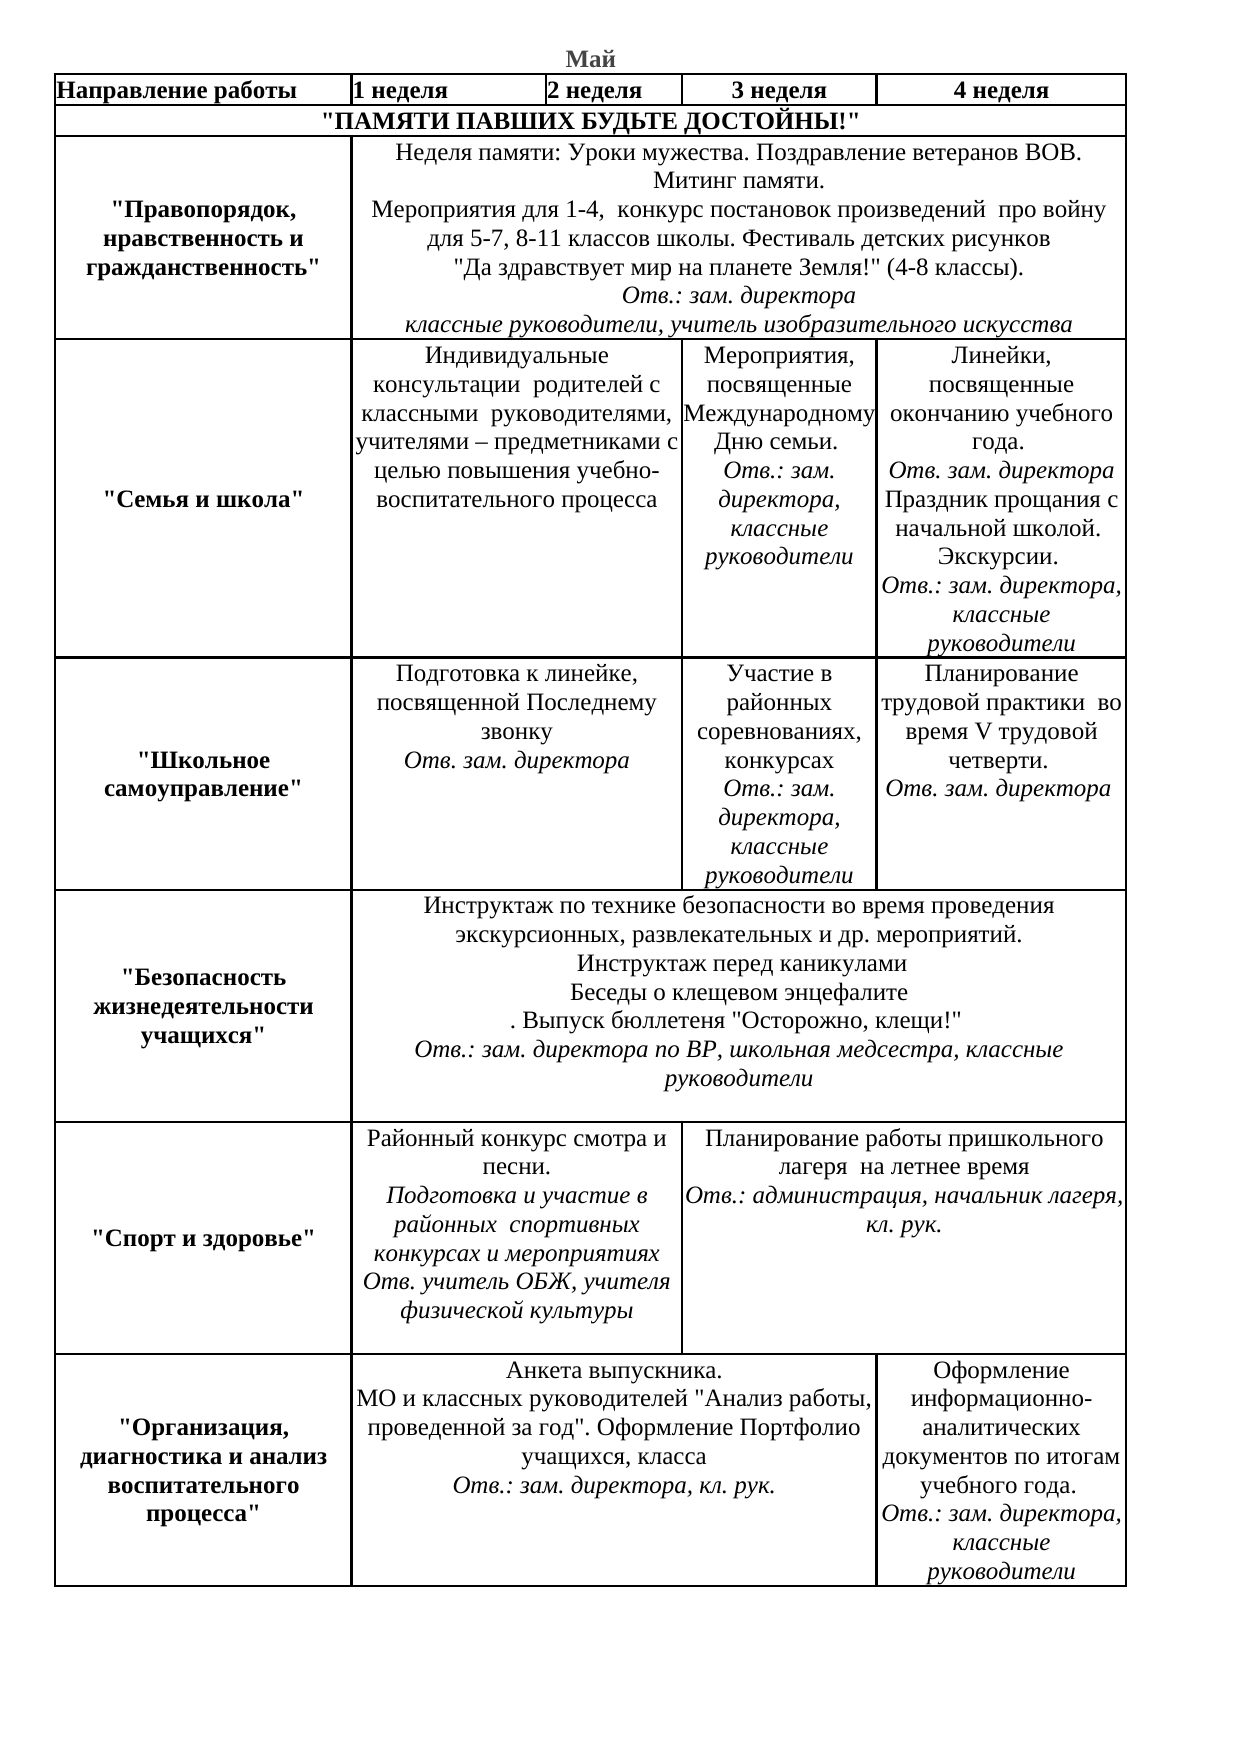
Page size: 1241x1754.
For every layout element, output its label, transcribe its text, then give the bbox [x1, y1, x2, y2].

table_cell Районный конкурс смотра и песни. Подготовка и участие в районных спортивных конкурсах и мероприятиях Отв. учитель ОБЖ, учителя физической культуры [353, 1123, 681, 1353]
table_cell Анкета выпускника. МО и классных руководителей "Анализ работы, проведенной за год". Оформление Портфолио учащихся, класса Отв.: зам. директора, кл. рук. [353, 1355, 875, 1585]
text Май [74, 44, 1107, 73]
table_cell Индивидуальные консультации родителей с классными руководителями, учителями – предметниками с целью повышения учебно-воспитательного процесса [353, 340, 681, 656]
table_header Направление работы [56, 75, 350, 104]
table_cell Инструктаж по технике безопасности во время проведения экскурсионных, развлекательных и др. мероприятий. Инструктаж перед каникулами Беседы о клещевом энцефалите . Выпуск бюллетеня "Осторожно, клещи!" Отв.: зам. директора по ВР, школьная медсестра, классные руководители [353, 891, 1125, 1121]
table_cell Планирование трудовой практики во время V трудовой четверти. Отв. зам. директора [878, 659, 1125, 888]
table_header 1 неделя [353, 75, 545, 104]
table_header 3 неделя [683, 75, 875, 104]
table_header 4 неделя [878, 75, 1125, 104]
table_cell "Организация, диагностика и анализ воспитательного процесса" [56, 1355, 350, 1585]
table_cell "ПАМЯТИ ПАВШИХ БУДЬТЕ ДОСТОЙНЫ!" [56, 106, 1125, 135]
table_cell Оформление информационно-аналитических документов по итогам учебного года. Отв.: зам. директора, классные руководители [878, 1355, 1125, 1585]
table_header 2 неделя [547, 75, 681, 104]
table_cell Линейки, посвященные окончанию учебного года. Отв. зам. директора Праздник прощания с начальной школой. Экскурсии. Отв.: зам. директора, классные руководители [878, 340, 1125, 656]
table_cell "Безопасность жизнедеятельности учащихся" [56, 891, 350, 1121]
table_cell Планирование работы пришкольного лагеря на летнее время Отв.: администрация, начальник лагеря, кл. рук. [683, 1123, 1125, 1353]
table_cell Подготовка к линейке, посвященной Последнему звонку Отв. зам. директора [353, 659, 681, 888]
table_cell Мероприятия, посвященные Международному Дню семьи. Отв.: зам. директора, классные руководители [683, 340, 875, 656]
table_cell Участие в районных соревнованиях, конкурсах Отв.: зам. директора, классные руководители [683, 659, 875, 888]
table_cell "Школьное самоуправление" [56, 659, 350, 888]
table_cell "Правопорядок, нравственность и гражданственность" [56, 137, 350, 338]
table_cell "Семья и школа" [56, 340, 350, 656]
table_cell "Спорт и здоровье" [56, 1123, 350, 1353]
table_cell Неделя памяти: Уроки мужества. Поздравление ветеранов ВОВ. Митинг памяти. Мероприятия для 1-4, конкурс постановок произведений про войну для 5-7, 8-11 классов школы. Фестиваль детских рисунков "Да здравствует мир на планете Земля!" (4-8 классы). Отв.: зам. директора классные руководители, учитель изобразительного искусства [353, 137, 1125, 338]
